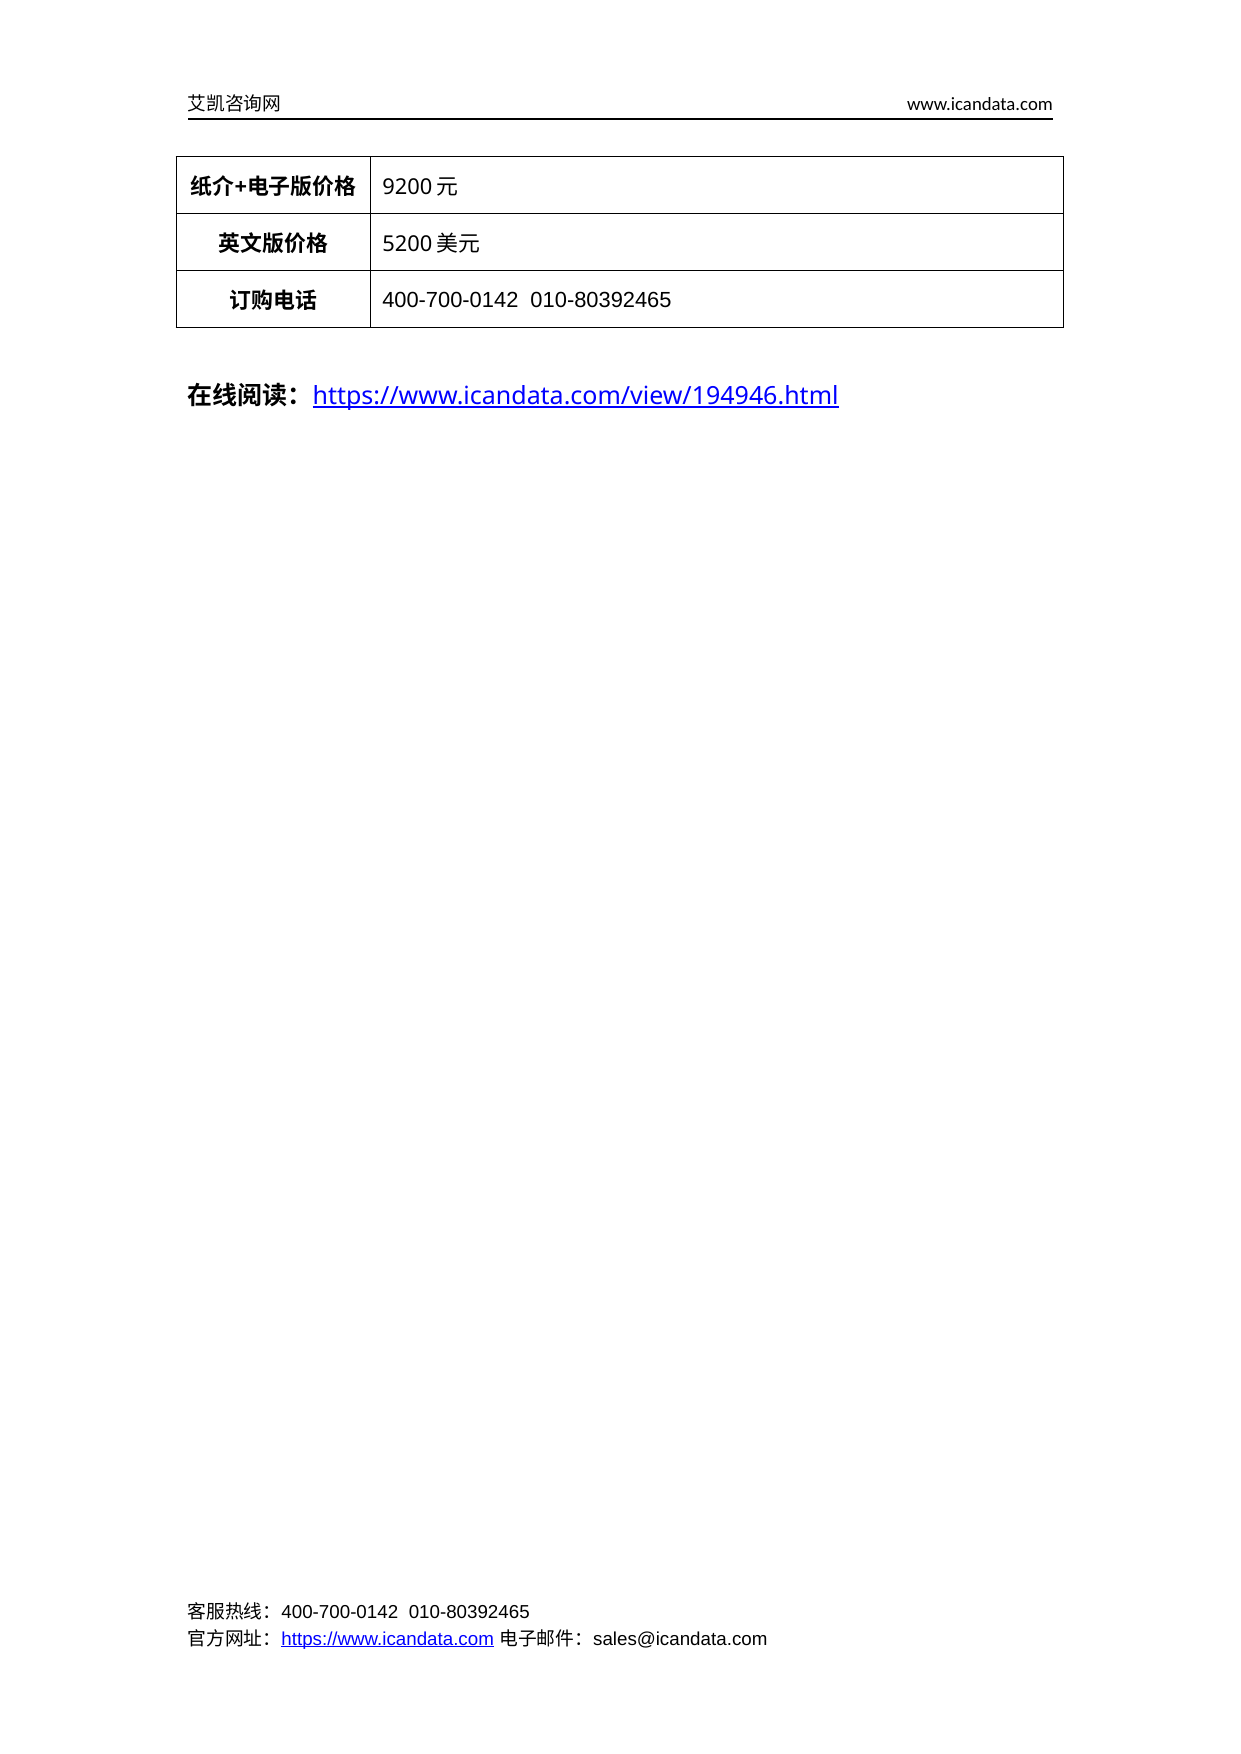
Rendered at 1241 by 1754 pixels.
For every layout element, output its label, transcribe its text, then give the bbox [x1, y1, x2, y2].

table_cell 纸介+电子版价格 [177, 157, 370, 213]
table_cell 订购电话 [177, 271, 370, 327]
text 在线阅读：https://www.icandata.com/view/194946.html [187, 361, 1053, 426]
table_cell 5200美元 [371, 214, 1063, 270]
table_cell 英文版价格 [177, 214, 370, 270]
table_cell 9200元 [371, 157, 1063, 213]
table_cell 400-700-0142 010-80392465 [371, 271, 1063, 327]
